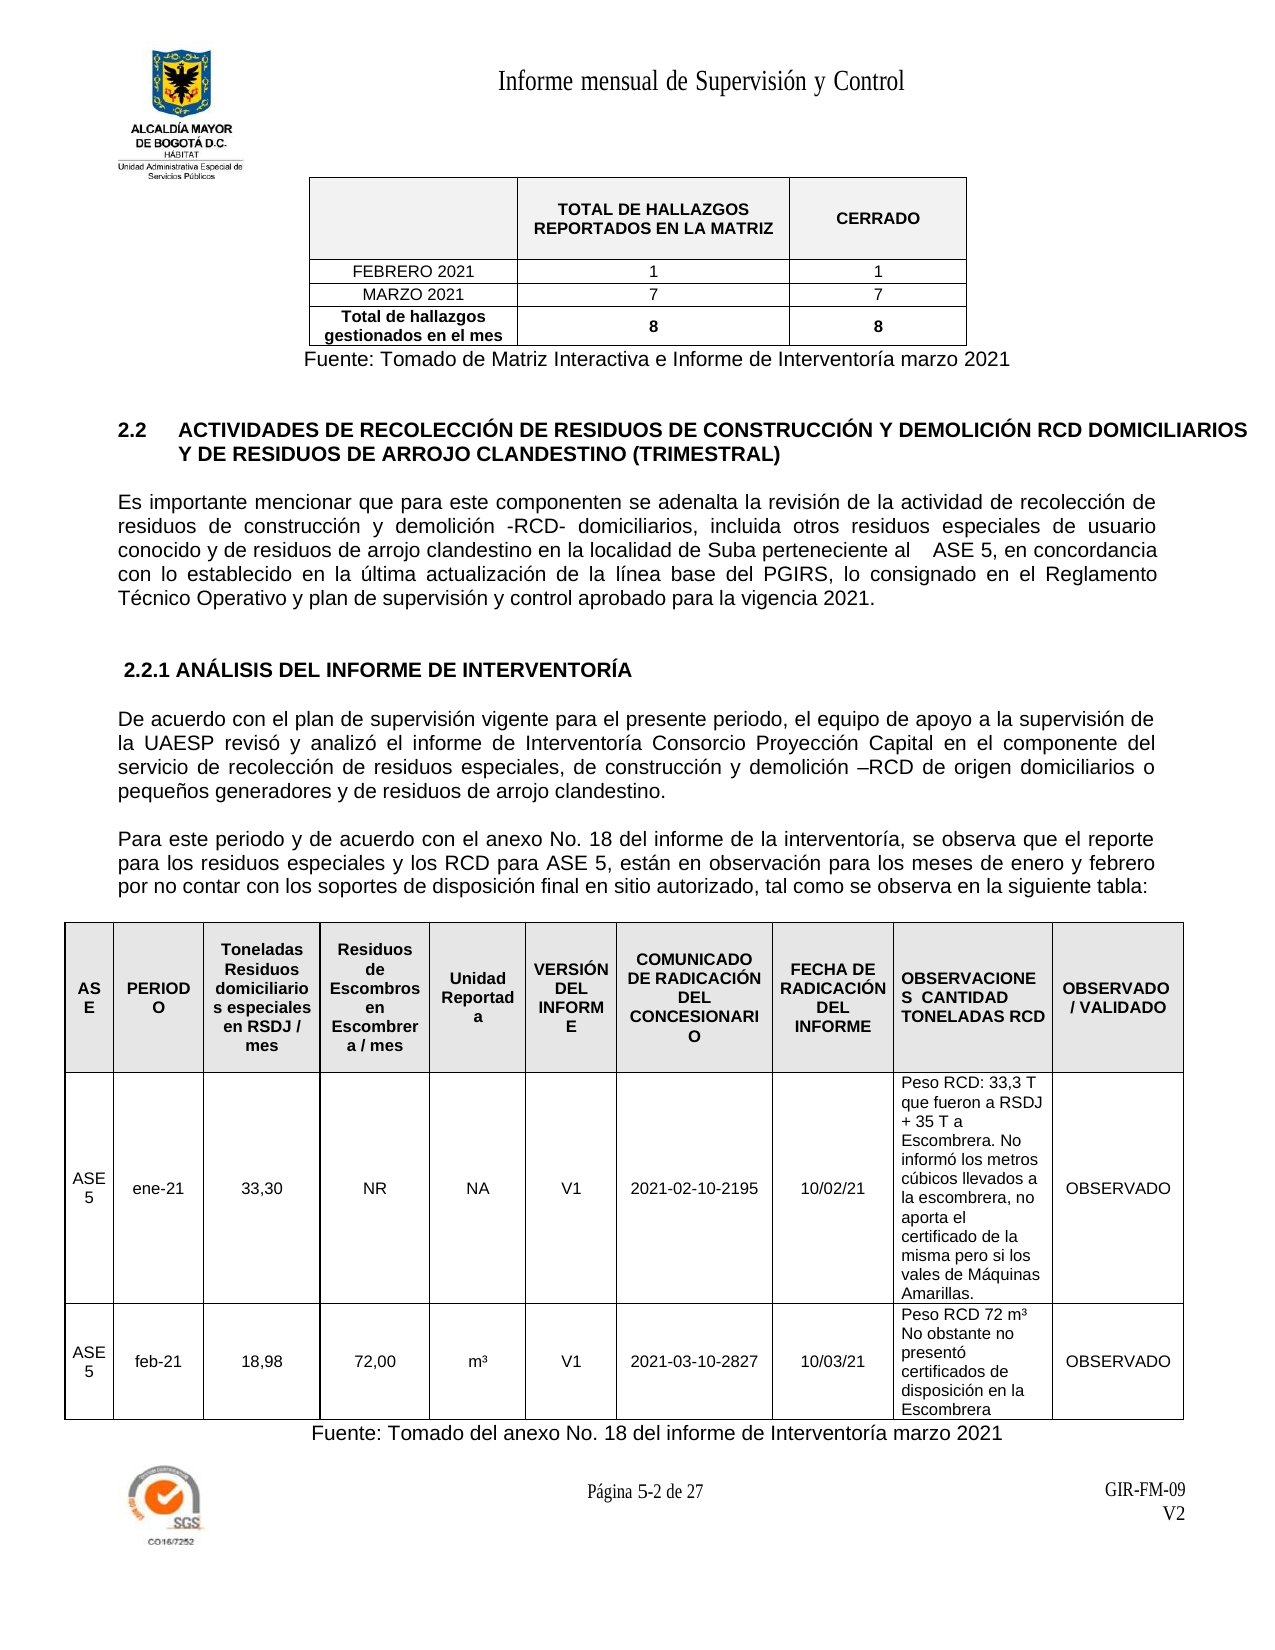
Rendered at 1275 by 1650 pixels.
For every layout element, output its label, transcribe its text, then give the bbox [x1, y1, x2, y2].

table_cell 72,00 [321, 1304, 429, 1419]
table_header PERIODO [114, 923, 203, 1072]
table_header VERSIÓN DEL INFORME [526, 923, 616, 1072]
picture [118, 1465, 209, 1545]
table_cell Total de hallazgos gestionados en el mes [310, 307, 517, 345]
table_cell FEBRERO 2021 [310, 260, 517, 282]
picture [118, 41, 245, 179]
text Fuente: Tomado de Matriz Interactiva e Informe de Interventoría marzo 2021 [64, 346, 1250, 370]
table_cell Peso RCD: 33,3 T que fueron a RSDJ + 35 T a Escombrera. No informó los metros cúbicos llevados a la escombrera, no aporta el certificado de la misma pero si los vales de Máquinas Amarillas. [894, 1073, 1052, 1303]
table_header Unidad Reportada [430, 923, 525, 1072]
table_cell CERRADO [790, 178, 966, 259]
table_cell 18,98 [204, 1304, 319, 1419]
table_cell 2021-03-10-2827 [617, 1304, 772, 1419]
table_cell TOTAL DE HALLAZGOS REPORTADOS EN LA MATRIZ [518, 178, 789, 259]
table_cell Peso RCD 72 m³ No obstante no presentó certificados de disposición en la Escombrera [894, 1304, 1052, 1419]
table_header COMUNICADO DE RADICACIÓN DEL CONCESIONARIO [617, 923, 772, 1072]
table_cell 33,30 [204, 1073, 319, 1303]
table_header OBSERVACIONES CANTIDAD TONELADAS RCD [894, 923, 1052, 1072]
table_cell 10/02/21 [773, 1073, 893, 1303]
table_cell 8 [790, 307, 966, 345]
table_cell 2021-02-10-2195 [617, 1073, 772, 1303]
table_cell NA [430, 1073, 525, 1303]
text Fuente: Tomado del anexo No. 18 del informe de Interventoría marzo 2021 [64, 1420, 1250, 1444]
table_cell m³ [430, 1304, 525, 1419]
table_header OBSERVADO / VALIDADO [1053, 923, 1183, 1072]
table_cell 1 [790, 260, 966, 282]
table_cell ene-21 [114, 1073, 203, 1303]
table_cell NR [321, 1073, 429, 1303]
table_cell 7 [790, 284, 966, 306]
table_cell V1 [526, 1304, 616, 1419]
table_header MES [310, 178, 517, 259]
table_header Toneladas Residuos domiciliarios especiales en RSDJ / mes [204, 923, 319, 1072]
table_cell OBSERVADO [1053, 1073, 1183, 1303]
table_cell feb-21 [114, 1304, 203, 1419]
table_header Residuos de Escombros en Escombrera / mes [321, 923, 429, 1072]
subtitle ACTIVIDADES DE RECOLECCIÓN DE RESIDUOS DE CONSTRUCCIÓN Y DEMOLICIÓN RCD DOMICILIARIOS Y DE RESIDUOS DE ARROJO CLANDESTINO (TRIMESTRAL) [118, 418, 1250, 466]
text Para este periodo y de acuerdo con el anexo No. 18 del informe de la interventoría, se observa que el reporte para los residuos especiales y los RCD para ASE 5, están en observación para los meses de enero y febrero por no contar con los soportes de disposición final en sitio autorizado, tal como se observa en la siguiente tabla: [118, 826, 1157, 898]
table_header ASE [66, 923, 113, 1072]
text De acuerdo con el plan de supervisión vigente para el presente periodo, el equipo de apoyo a la supervisión de la UAESP revisó y analizó el informe de Interventoría Consorcio Proyección Capital en el componente del servicio de recolección de residuos especiales, de construcción y demolición –RCD de origen domiciliarios o pequeños generadores y de residuos de arrojo clandestino. [118, 707, 1157, 802]
table_cell OBSERVADO [1053, 1304, 1183, 1419]
table_header FECHA DE RADICACIÓN DEL INFORME [773, 923, 893, 1072]
table_cell MARZO 2021 [310, 284, 517, 306]
table_cell ASE 5 [66, 1304, 113, 1419]
table_cell 10/03/21 [773, 1304, 893, 1419]
table_cell 7 [518, 284, 789, 306]
subtitle 2.2.1 ANÁLISIS DEL INFORME DE INTERVENTORÍA [123, 658, 1250, 682]
table_cell ASE 5 [66, 1073, 113, 1303]
table_cell 8 [518, 307, 789, 345]
text Es importante mencionar que para este componenten se adenalta la revisión de la actividad de recolección de residuos de construcción y demolición -RCD- domiciliarios, incluida otros residuos especiales de usuario conocido y de residuos de arrojo clandestino en la localidad de Suba perteneciente al ASE 5, en concordancia con lo establecido en la última actualización de la línea base del PGIRS, lo consignado en el Reglamento Técnico Operativo y plan de supervisión y control aprobado para la vigencia 2021. [118, 490, 1158, 610]
table_cell V1 [526, 1073, 616, 1303]
table_cell 1 [518, 260, 789, 282]
